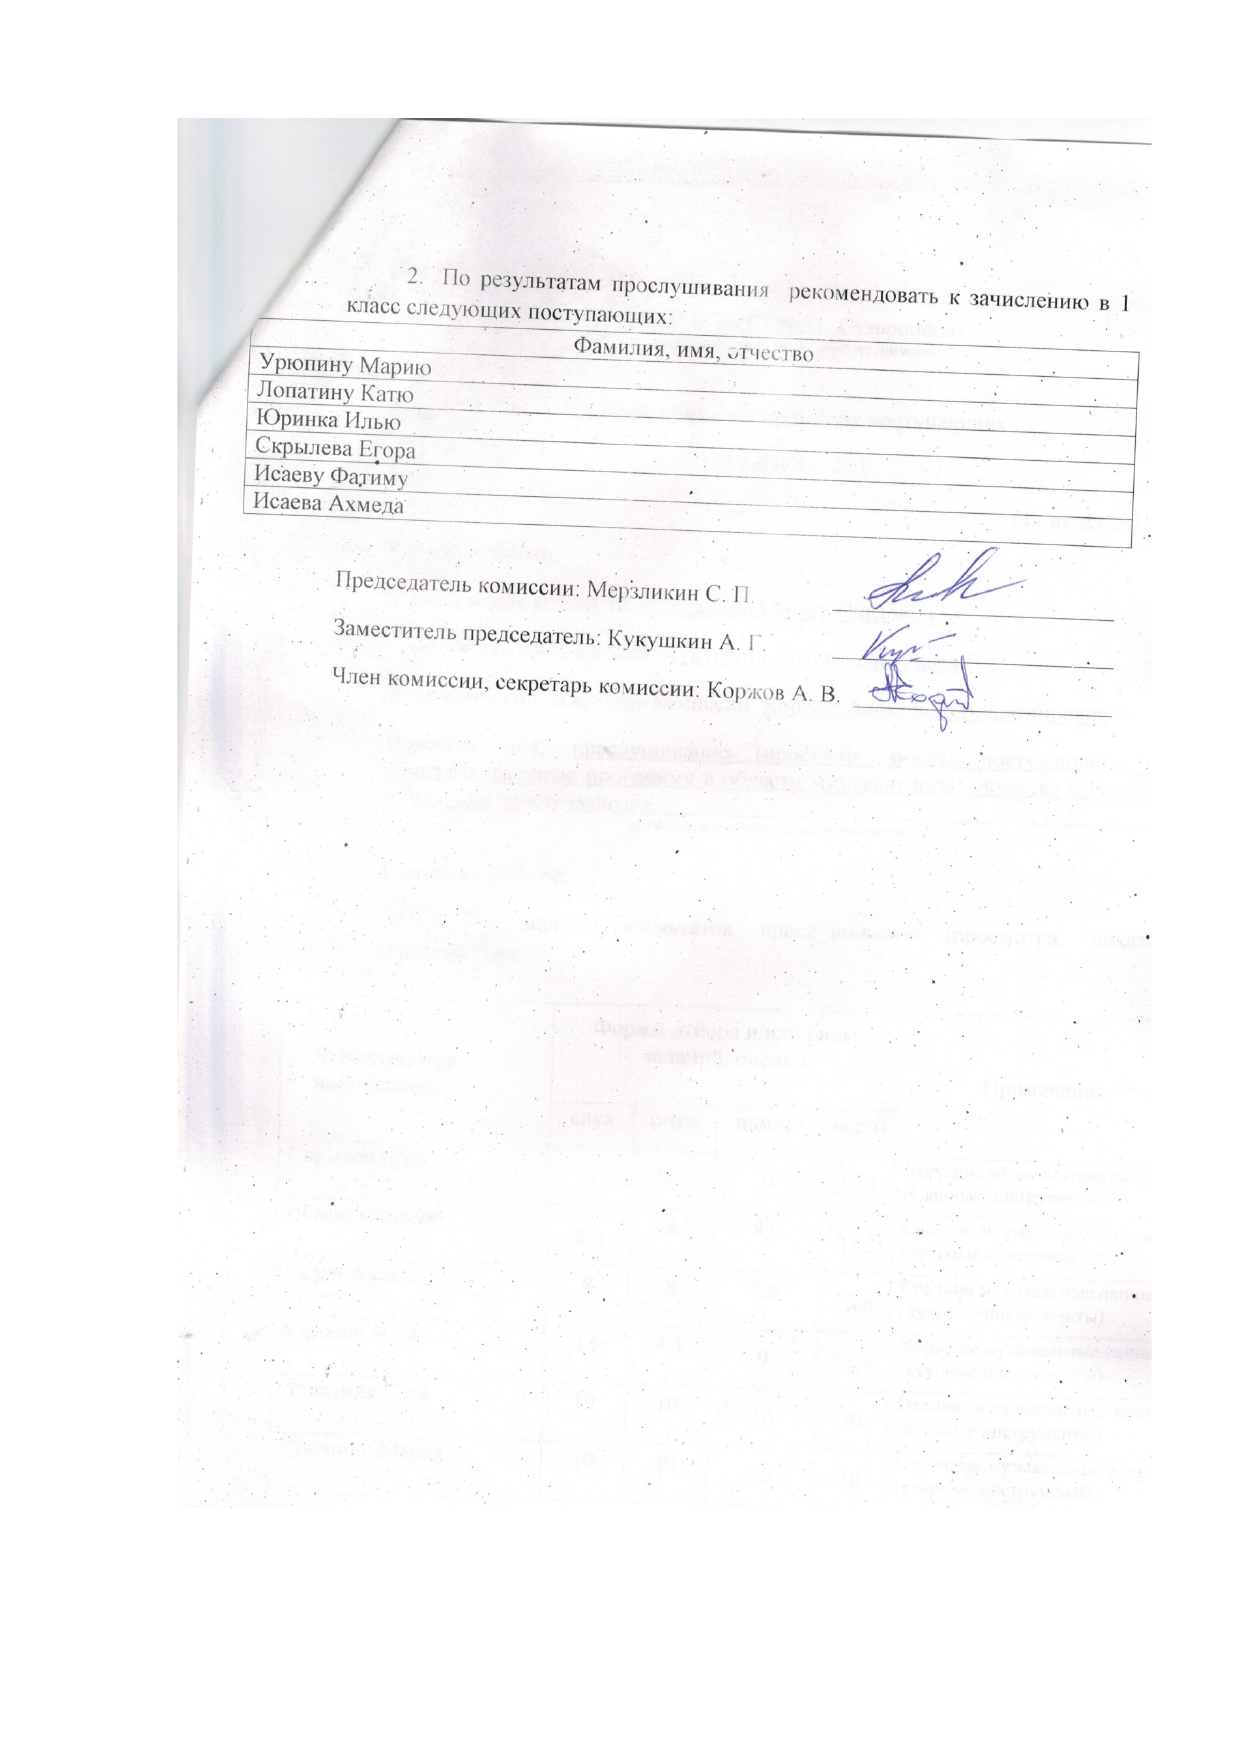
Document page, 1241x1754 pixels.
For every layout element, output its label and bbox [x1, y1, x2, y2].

picture [177, 118, 1152, 1508]
